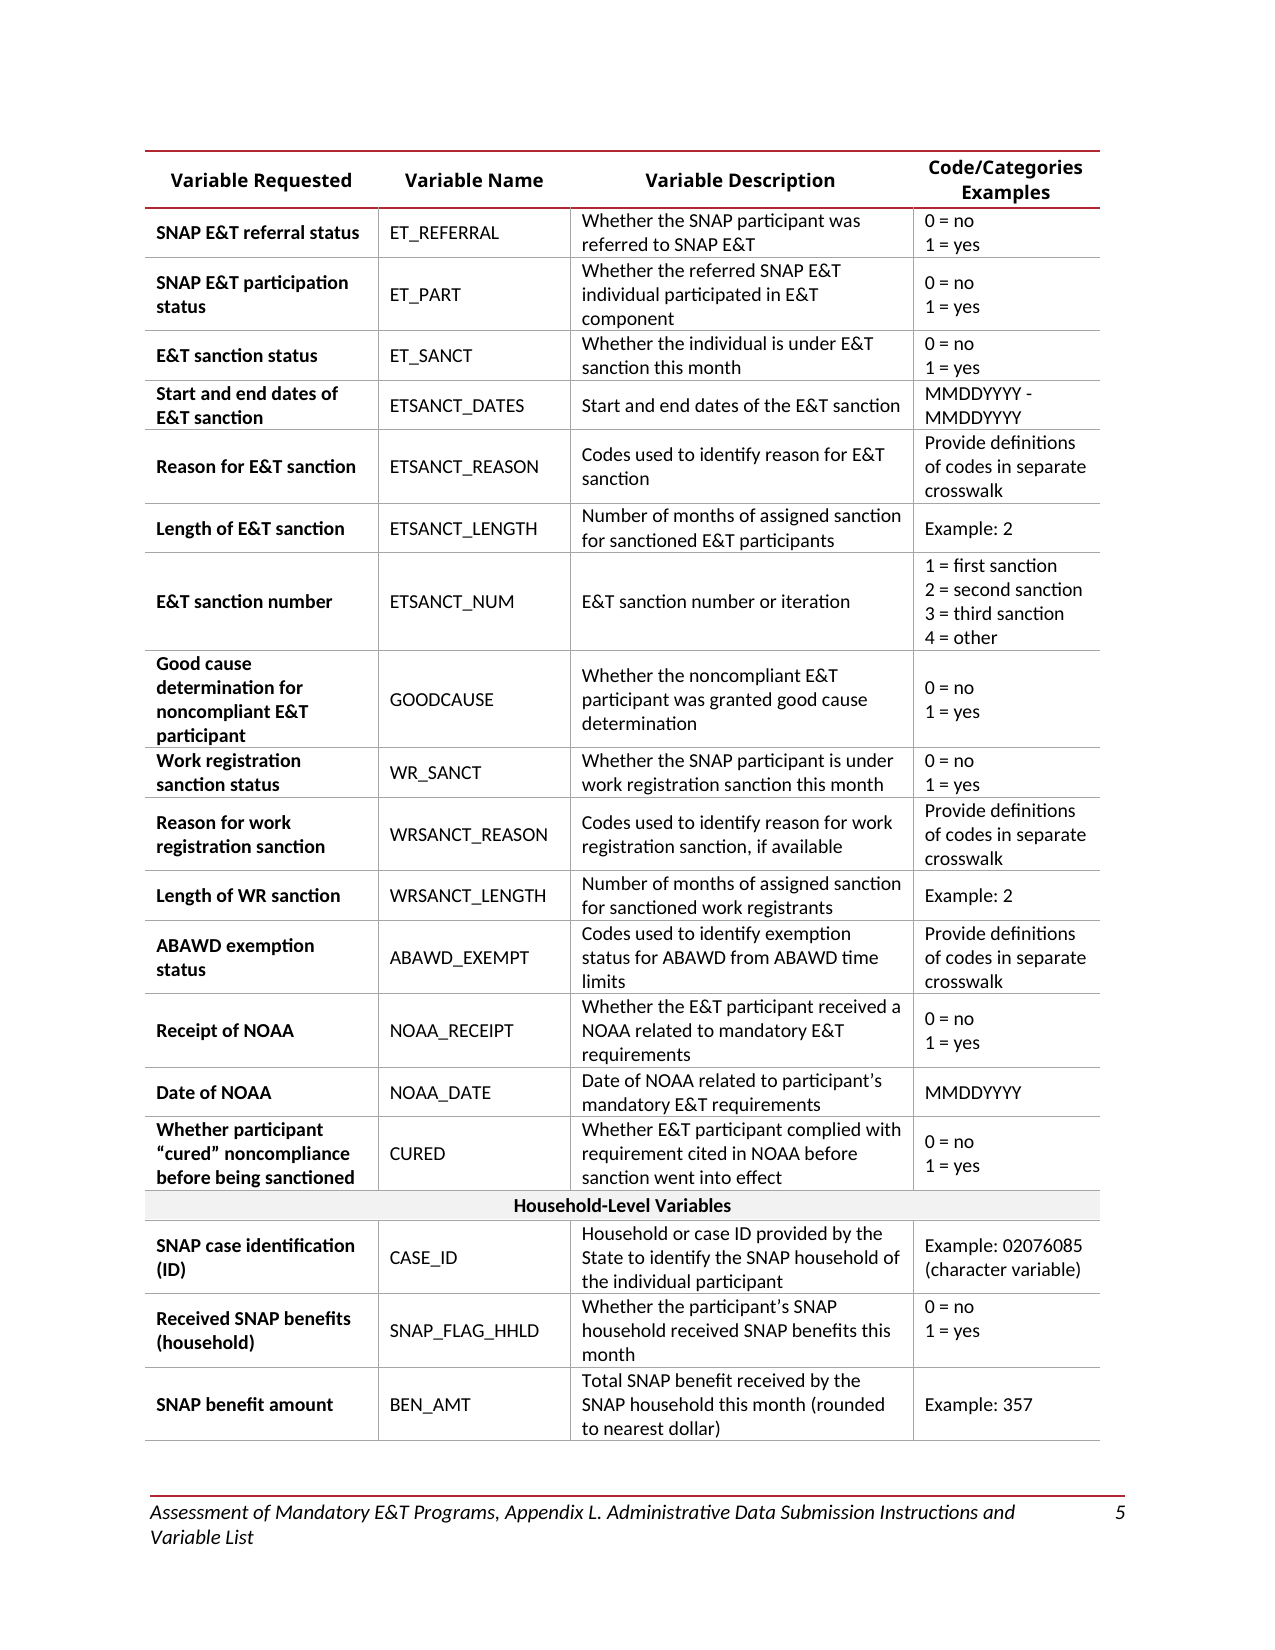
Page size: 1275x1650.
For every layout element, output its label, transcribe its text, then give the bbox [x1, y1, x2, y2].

table_cell Whether participant “cured” noncompliance before being sanctioned [145, 1117, 378, 1189]
table_cell 0 = no 1 = yes [914, 1294, 1100, 1367]
table_cell Length of WR sanction [145, 871, 378, 919]
table_cell BEN_AMT [379, 1368, 570, 1440]
table_cell MMDDYYYY [914, 1068, 1100, 1116]
table_cell Whether the individual is under E&T sanction this month [571, 331, 913, 379]
table_cell Whether the E&T participant received a NOAA related to mandatory E&T requirements [571, 994, 913, 1067]
table_cell 0 = no 1 = yes [914, 331, 1100, 379]
table_cell Good cause determination for noncompliant E&T participant [145, 651, 378, 747]
table_cell ABAWD exemption status [145, 921, 378, 993]
table_cell 0 = no 1 = yes [914, 748, 1100, 797]
table_cell ABAWD_EXEMPT [379, 921, 570, 993]
table_cell Number of months of assigned sanction for sanctioned E&T participants [571, 504, 913, 552]
table_cell WRSANCT_LENGTH [379, 871, 570, 919]
table_cell Provide definitions of codes in separate crosswalk [914, 798, 1100, 870]
table_cell MMDDYYYY - MMDDYYYY [914, 381, 1100, 429]
table_cell Whether the participant’s SNAP household received SNAP benefits this month [571, 1294, 913, 1367]
table_cell Provide definitions of codes in separate crosswalk [914, 430, 1100, 502]
table_cell Whether the SNAP participant is under work registration sanction this month [571, 748, 913, 797]
table_cell Household or case ID provided by the State to identify the SNAP household of the individual participant [571, 1221, 913, 1293]
table_cell SNAP case identification (ID) [145, 1221, 378, 1293]
table_cell E&T sanction number or iteration [571, 553, 913, 649]
table_cell ETSANCT_NUM [379, 553, 570, 649]
table_cell Household-Level Variables [145, 1191, 1100, 1219]
table_cell Example: 357 [914, 1368, 1100, 1440]
table_cell 0 = no 1 = yes [914, 994, 1100, 1067]
table_cell Date of NOAA [145, 1068, 378, 1116]
table_cell Total SNAP benefit received by the SNAP household this month (rounded to nearest dollar) [571, 1368, 913, 1440]
table_cell Provide definitions of codes in separate crosswalk [914, 921, 1100, 993]
table_cell Example: 02076085 (character variable) [914, 1221, 1100, 1293]
table_cell GOODCAUSE [379, 651, 570, 747]
table_cell Whether E&T participant complied with requirement cited in NOAA before sanction went into effect [571, 1117, 913, 1189]
table_cell E&T sanction number [145, 553, 378, 649]
table_cell WR_SANCT [379, 748, 570, 797]
table_cell Reason for E&T sanction [145, 430, 378, 502]
table_cell CURED [379, 1117, 570, 1189]
table_cell Whether the noncompliant E&T participant was granted good cause determination [571, 651, 913, 747]
table_cell Example: 2 [914, 504, 1100, 552]
table_cell ETSANCT_LENGTH [379, 504, 570, 552]
table_cell ETSANCT_DATES [379, 381, 570, 429]
table_cell Length of E&T sanction [145, 504, 378, 552]
table_cell SNAP_FLAG_HHLD [379, 1294, 570, 1367]
table_cell ET_REFERRAL [379, 209, 570, 257]
table_cell Example: 2 [914, 871, 1100, 919]
table_cell Codes used to identify reason for work registration sanction, if available [571, 798, 913, 870]
table_cell Date of NOAA related to participant’s mandatory E&T requirements [571, 1068, 913, 1116]
table_cell Reason for work registration sanction [145, 798, 378, 870]
table_cell Receipt of NOAA [145, 994, 378, 1067]
table_header Variable Requested [145, 152, 378, 207]
table_cell Codes used to identify reason for E&T sanction [571, 430, 913, 502]
table_cell E&T sanction status [145, 331, 378, 379]
table_cell 0 = no 1 = yes [914, 209, 1100, 257]
table_cell Work registration sanction status [145, 748, 378, 797]
table_cell Start and end dates of the E&T sanction [571, 381, 913, 429]
table_cell NOAA_DATE [379, 1068, 570, 1116]
table_cell Received SNAP benefits (household) [145, 1294, 378, 1367]
table_cell ETSANCT_REASON [379, 430, 570, 502]
table_cell Codes used to identify exemption status for ABAWD from ABAWD time limits [571, 921, 913, 993]
table_cell WRSANCT_REASON [379, 798, 570, 870]
table_header Variable Description [570, 152, 911, 207]
table_cell Whether the referred SNAP E&T individual participated in E&T component [571, 258, 913, 330]
table_cell SNAP E&T participation status [145, 258, 378, 330]
table_header Code/Categories Examples [911, 152, 1100, 207]
table_cell ET_SANCT [379, 331, 570, 379]
table_cell ET_PART [379, 258, 570, 330]
table_cell 1 = first sanction 2 = second sanction 3 = third sanction 4 = other [914, 553, 1100, 649]
table_cell 0 = no 1 = yes [914, 1117, 1100, 1189]
table_cell Number of months of assigned sanction for sanctioned work registrants [571, 871, 913, 919]
table_cell SNAP E&T referral status [145, 209, 378, 257]
table_cell CASE_ID [379, 1221, 570, 1293]
table_cell SNAP benefit amount [145, 1368, 378, 1440]
table_header Variable Name [378, 152, 570, 207]
table_cell 0 = no 1 = yes [914, 651, 1100, 747]
table_cell NOAA_RECEIPT [379, 994, 570, 1067]
table_cell Start and end dates of E&T sanction [145, 381, 378, 429]
table_cell Whether the SNAP participant was referred to SNAP E&T [571, 209, 913, 257]
table_cell 0 = no 1 = yes [914, 258, 1100, 330]
